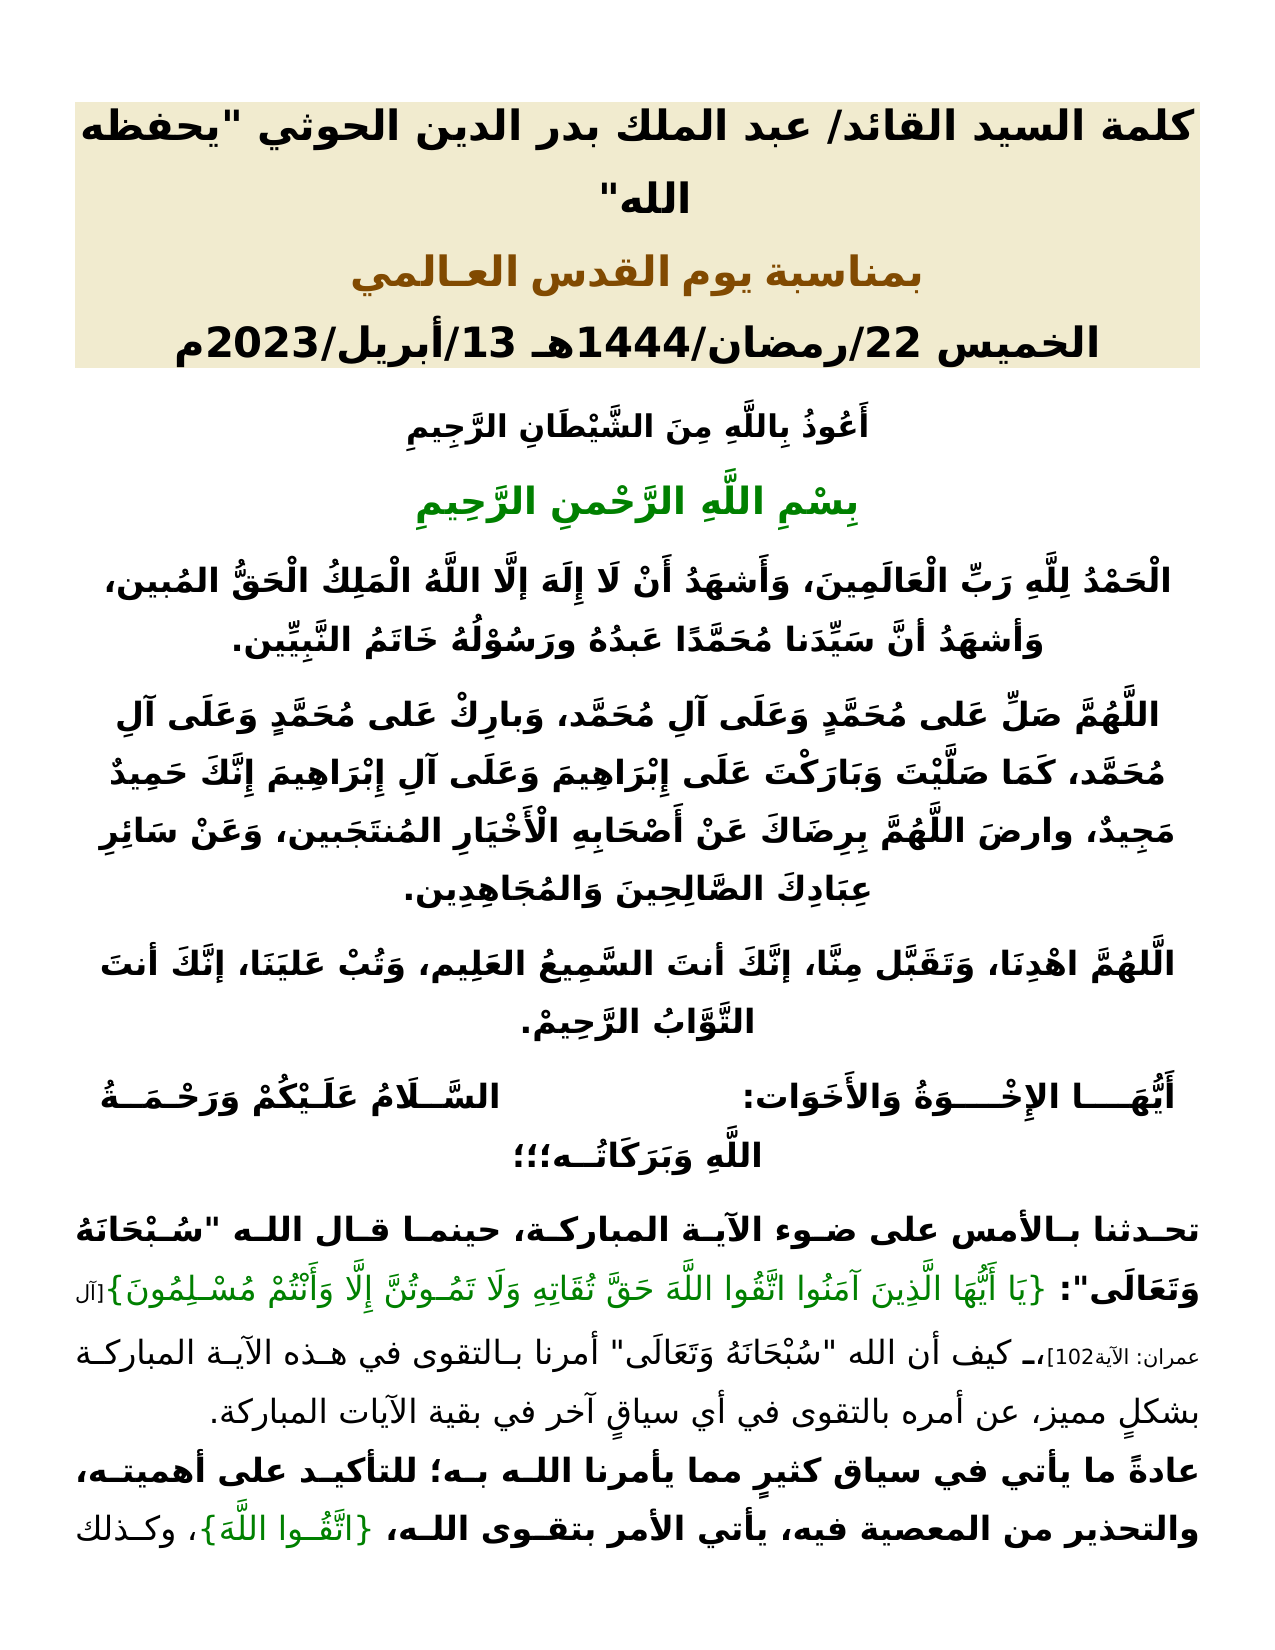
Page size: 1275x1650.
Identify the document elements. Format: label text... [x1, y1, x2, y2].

text الخميس 22/رمضان/1444هـ 13/أبريل/2023م [75, 319, 1200, 368]
text أَيُّهَــــا الإِخْــــوَةُ وَالأَخَوَات: السَّــلَامُ عَلَـيْكُمْ وَرَحْـمَــةُ اللَّهِ وَبَرَكَاتُــه؛؛؛ [75, 1078, 1200, 1175]
text بِسْمِ اللَّهِ الرَّحْمنِ الرَّحِيمِ [75, 480, 1200, 523]
text أَعُوذُ بِاللَّهِ مِنَ الشَّيْطَانِ الرَّجِيمِ [75, 409, 1200, 445]
text بمناسبة يوم القدس العـالمي [75, 247, 1200, 295]
text كلمة السيد القائد/ عبد الملك بدر الدين الحوثي "يحفظه الله" [75, 102, 1200, 223]
text اللَّهُمَّ صَلِّ عَلى مُحَمَّدٍ وَعَلَى آلِ مُحَمَّد، وَبارِكْ عَلى مُحَمَّدٍ وَعَلَى آلِ مُحَمَّد، كَمَا صَلَّيْتَ وَبَارَكْتَ عَلَى إِبْرَاهِيمَ وَعَلَى آلِ إِبْرَاهِيمَ إِنَّكَ حَمِيدٌ مَجِيدٌ، وارضَ اللَّهُمَّ بِرِضَاكَ عَنْ أَصْحَابِهِ الْأَخْيَارِ المُنتَجَبين، وَعَنْ سَائِرِ عِبَادِكَ الصَّالِحِينَ وَالمُجَاهِدِين. [75, 695, 1200, 909]
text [75, 1451, 1200, 1548]
text الَّلهُمَّ اهْدِنَا، وَتَقَبَّل مِنَّا، إنَّكَ أنتَ السَّمِيعُ العَلِيم، وَتُبْ عَليَنَا، إنَّكَ أنتَ التَّوَّابُ الرَّحِيمْ. [75, 945, 1200, 1042]
text الْحَمْدُ لِلَّهِ رَبِّ الْعَالَمِينَ، وَأَشهَدُ أَنْ لَا إِلَهَ إلَّا اللَّهُ الْمَلِكُ الْحَقُّ المُبين، وَأشهَدُ أنَّ سَيِّدَنا مُحَمَّدًا عَبدُهُ ورَسُوْلُهُ خَاتَمُ النَّبِيِّين. [75, 562, 1200, 659]
text تحدثنا بالأمس على ضوء الآية المباركة، حينما قال الله "سُبْحَانَهُ وَتَعَالَى": {يَا أَيُّهَا الَّذِينَ آمَنُوا اتَّقُوا اللَّهَ حَقَّ تُقَاتِهِ وَلَا تَمُوتُنَّ إِلَّا وَأَنْتُمْ مُسْلِمُونَ}[آل عمران: الآية102]، كيف أن الله "سُبْحَانَهُ وَتَعَالَى" أمرنا بالتقوى في هذه الآية المباركة بشكلٍ مميز، عن أمره بالتقوى في أي سياقٍ آخر في بقية الآيات المباركة. [75, 1211, 1200, 1432]
